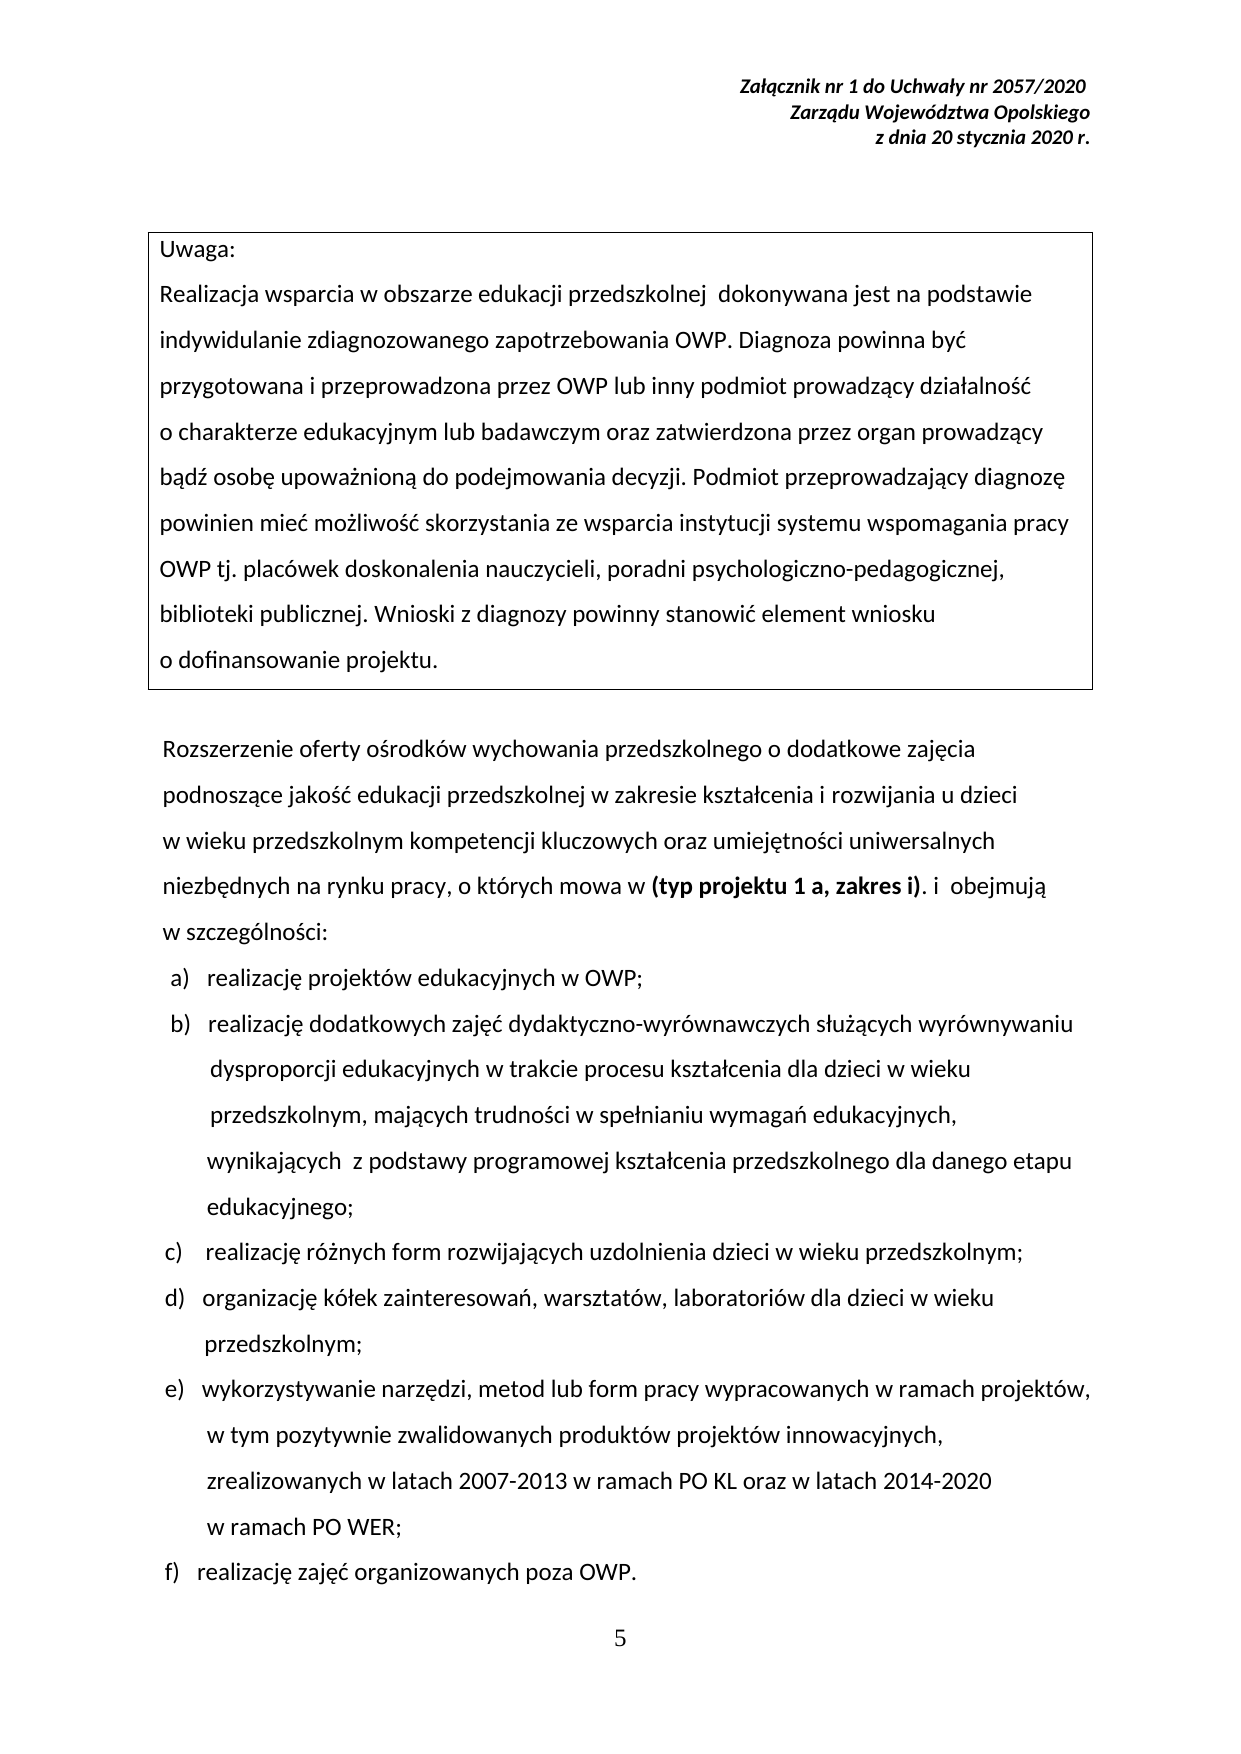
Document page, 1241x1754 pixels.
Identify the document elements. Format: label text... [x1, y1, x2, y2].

text dysproporcji edukacyjnych w trakcie procesu kształcenia dla dzieci w wieku [148, 1053, 1093, 1084]
text a) realizację projektów edukacyjnych w OWP; [148, 962, 1093, 992]
text c) realizację różnych form rozwijających uzdolnienia dzieci w wieku przedszkolnym; [148, 1236, 1093, 1267]
text b) realizację dodatkowych zajęć dydaktyczno-wyrównawczych służących wyrównywaniu [148, 1008, 1093, 1038]
text f) realizację zajęć organizowanych poza OWP. [148, 1556, 1093, 1587]
text e) wykorzystywanie narzędzi, metod lub form pracy wypracowanych w ramach projektów, w tym pozytywnie zwalidowanych produktów projektów innowacyjnych, zrealizowanych w latach 2007-2013 w ramach PO KL oraz w latach 2014-2020 w ramach PO WER; [148, 1373, 1093, 1541]
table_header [149, 233, 1092, 689]
text Rozszerzenie oferty ośrodków wychowania przedszkolnego o dodatkowe zajęcia podnoszące jakość edukacji przedszkolnej w zakresie kształcenia i rozwijania u dzieci w wieku przedszkolnym kompetencji kluczowych oraz umiejętności uniwersalnych niezbędnych na rynku pracy, o których mowa w (typ projektu 1 a, zakres i). i obejmują w szczególności: [162, 733, 1093, 947]
text d) organizację kółek zainteresowań, warsztatów, laboratoriów dla dzieci w wieku [148, 1282, 1093, 1313]
text przedszkolnym, mających trudności w spełnianiu wymagań edukacyjnych, wynikających z podstawy programowej kształcenia przedszkolnego dla danego etapu edukacyjnego; [148, 1099, 1093, 1221]
text przedszkolnym; [148, 1328, 1093, 1358]
